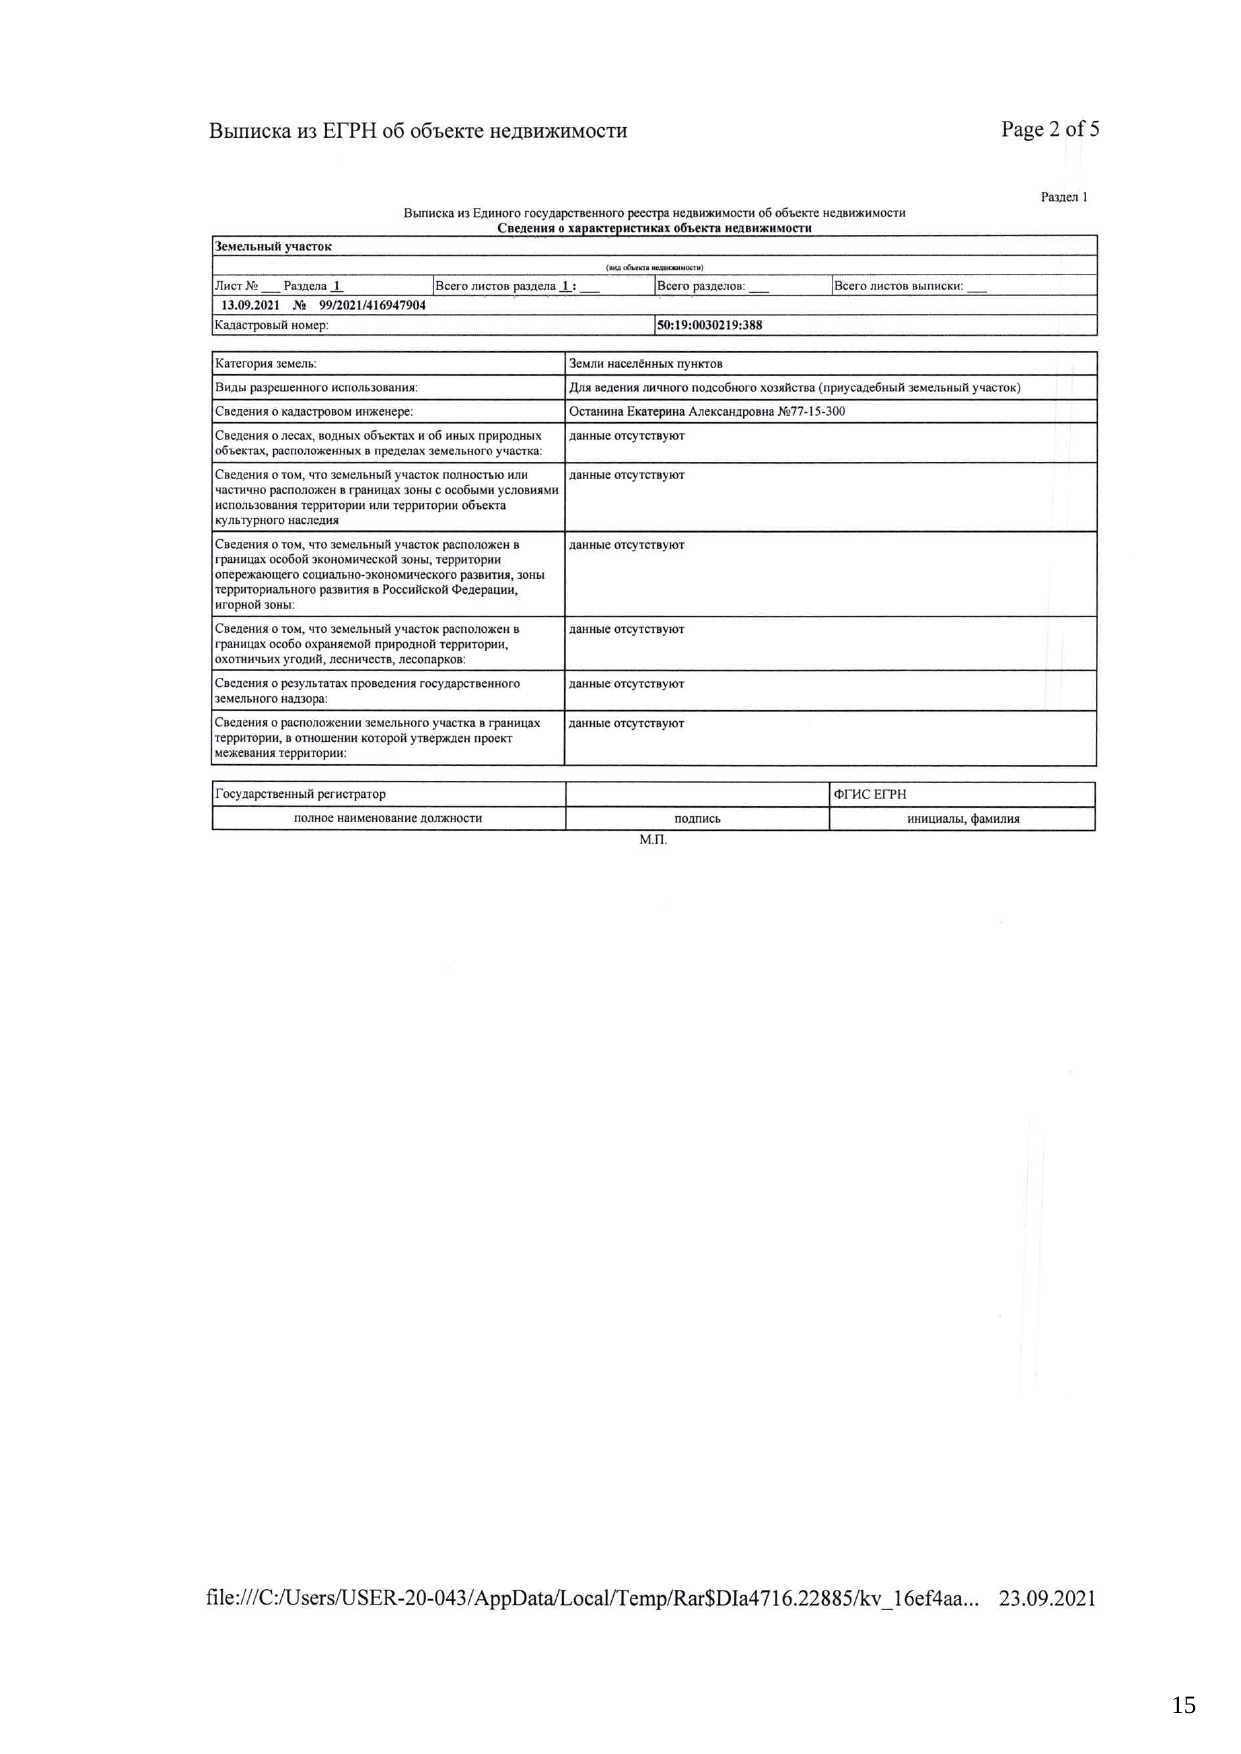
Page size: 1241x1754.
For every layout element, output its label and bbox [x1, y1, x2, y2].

picture [103, 88, 1196, 1641]
